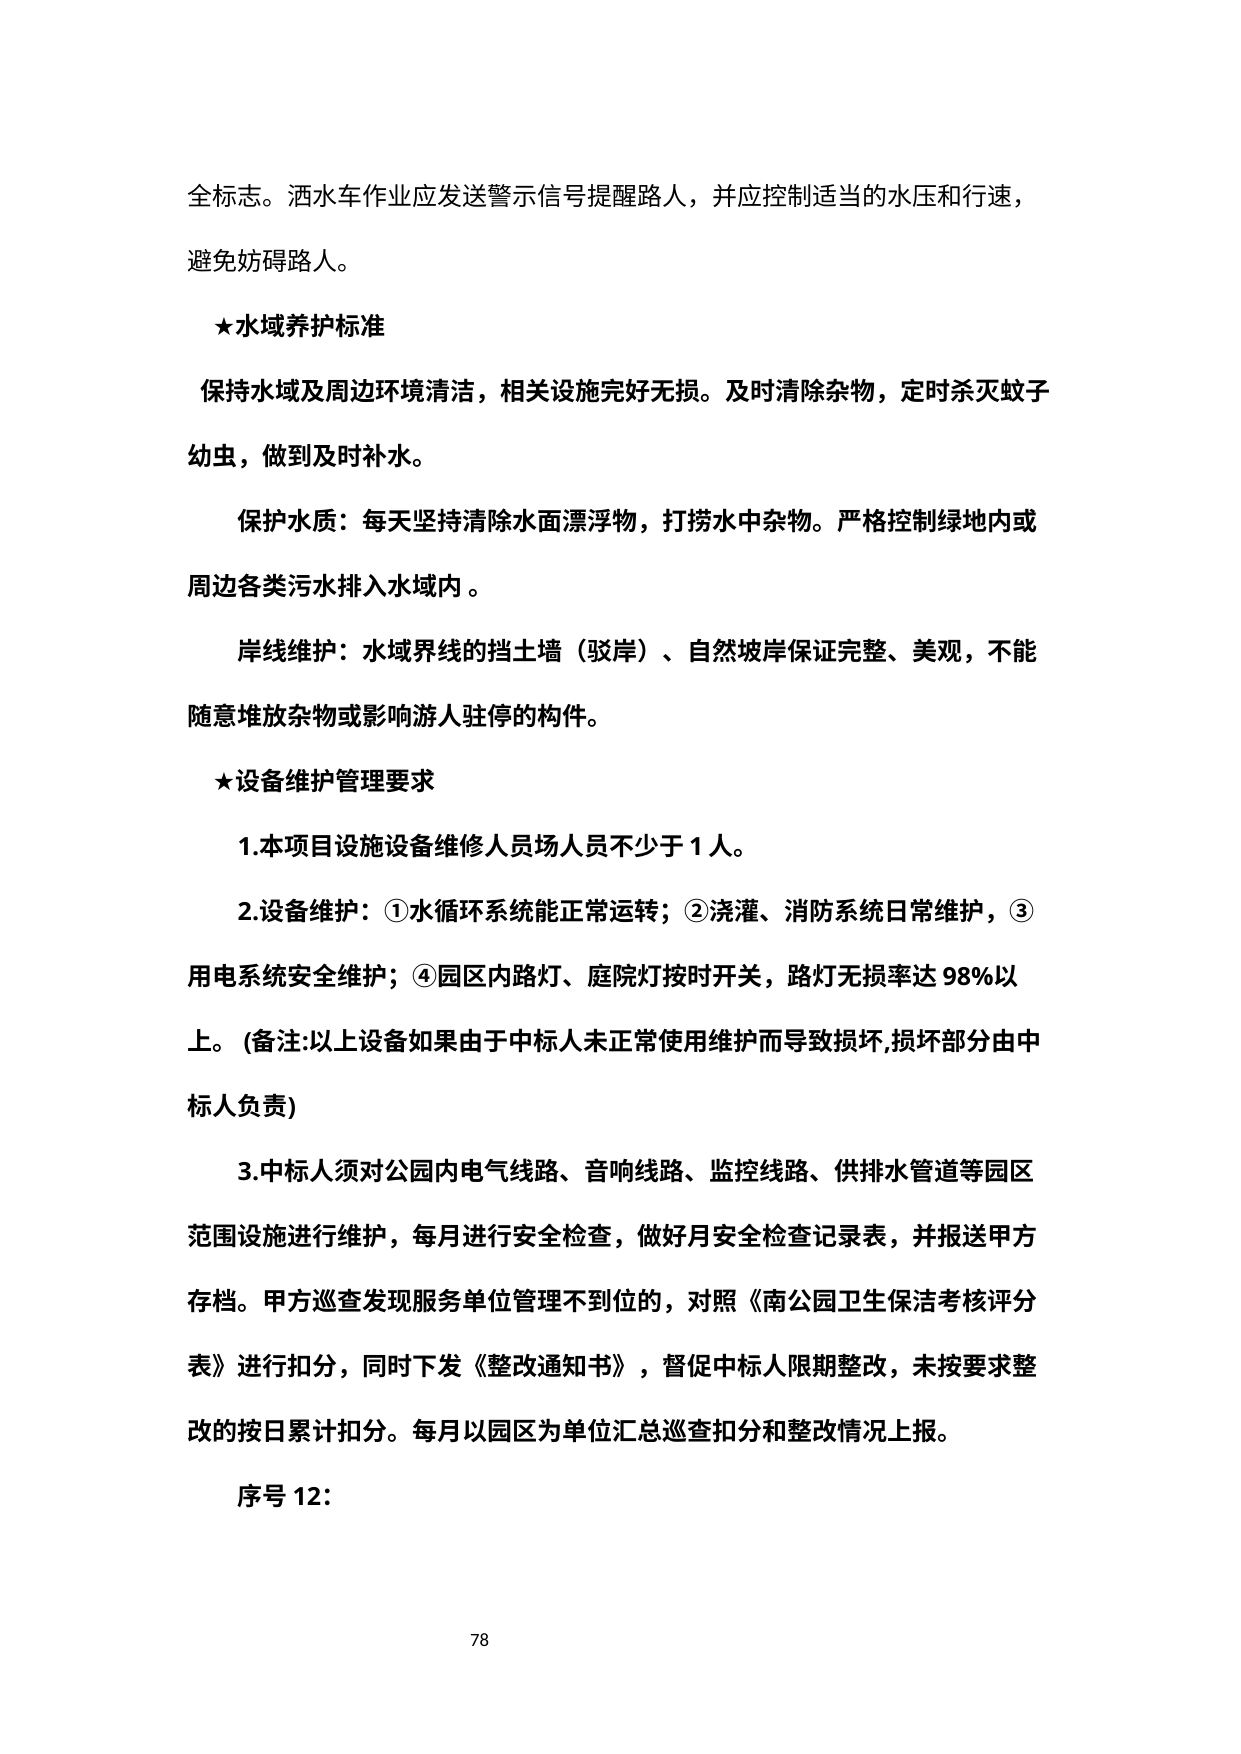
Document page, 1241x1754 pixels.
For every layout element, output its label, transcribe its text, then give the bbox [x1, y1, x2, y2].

text 2.设备维护：①水循环系统能正常运转；②浇灌、消防系统日常维护，③用电系统安全维护；④园区内路灯、庭院灯按时开关，路灯无损率达98%以上。 (备注:以上设备如果由于中标人未正常使用维护而导致损坏,损坏部分由中标人负责) [187, 877, 1053, 1137]
text 岸线维护：水域界线的挡土墙（驳岸）、自然坡岸保证完整、美观，不能随意堆放杂物或影响游人驻停的构件。 [187, 617, 1053, 747]
text 1.本项目设施设备维修人员场人员不少于1人。 [187, 812, 1053, 877]
text 序号12： [187, 1462, 1053, 1527]
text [187, 162, 1053, 292]
text 保护水质：每天坚持清除水面漂浮物，打捞水中杂物。严格控制绿地内或周边各类污水排入水域内 。 [187, 487, 1053, 617]
text 3.中标人须对公园内电气线路、音响线路、监控线路、供排水管道等园区范围设施进行维护，每月进行安全检查，做好月安全检查记录表，并报送甲方存档。甲方巡查发现服务单位管理不到位的，对照《南公园卫生保洁考核评分表》进行扣分，同时下发《整改通知书》，督促中标人限期整改，未按要求整改的按日累计扣分。每月以园区为单位汇总巡查扣分和整改情况上报。 [187, 1137, 1053, 1462]
text ★设备维护管理要求 [187, 747, 1053, 812]
text ★水域养护标准 保持水域及周边环境清洁，相关设施完好无损。及时清除杂物，定时杀灭蚊子幼虫，做到及时补水。 [187, 292, 1053, 487]
